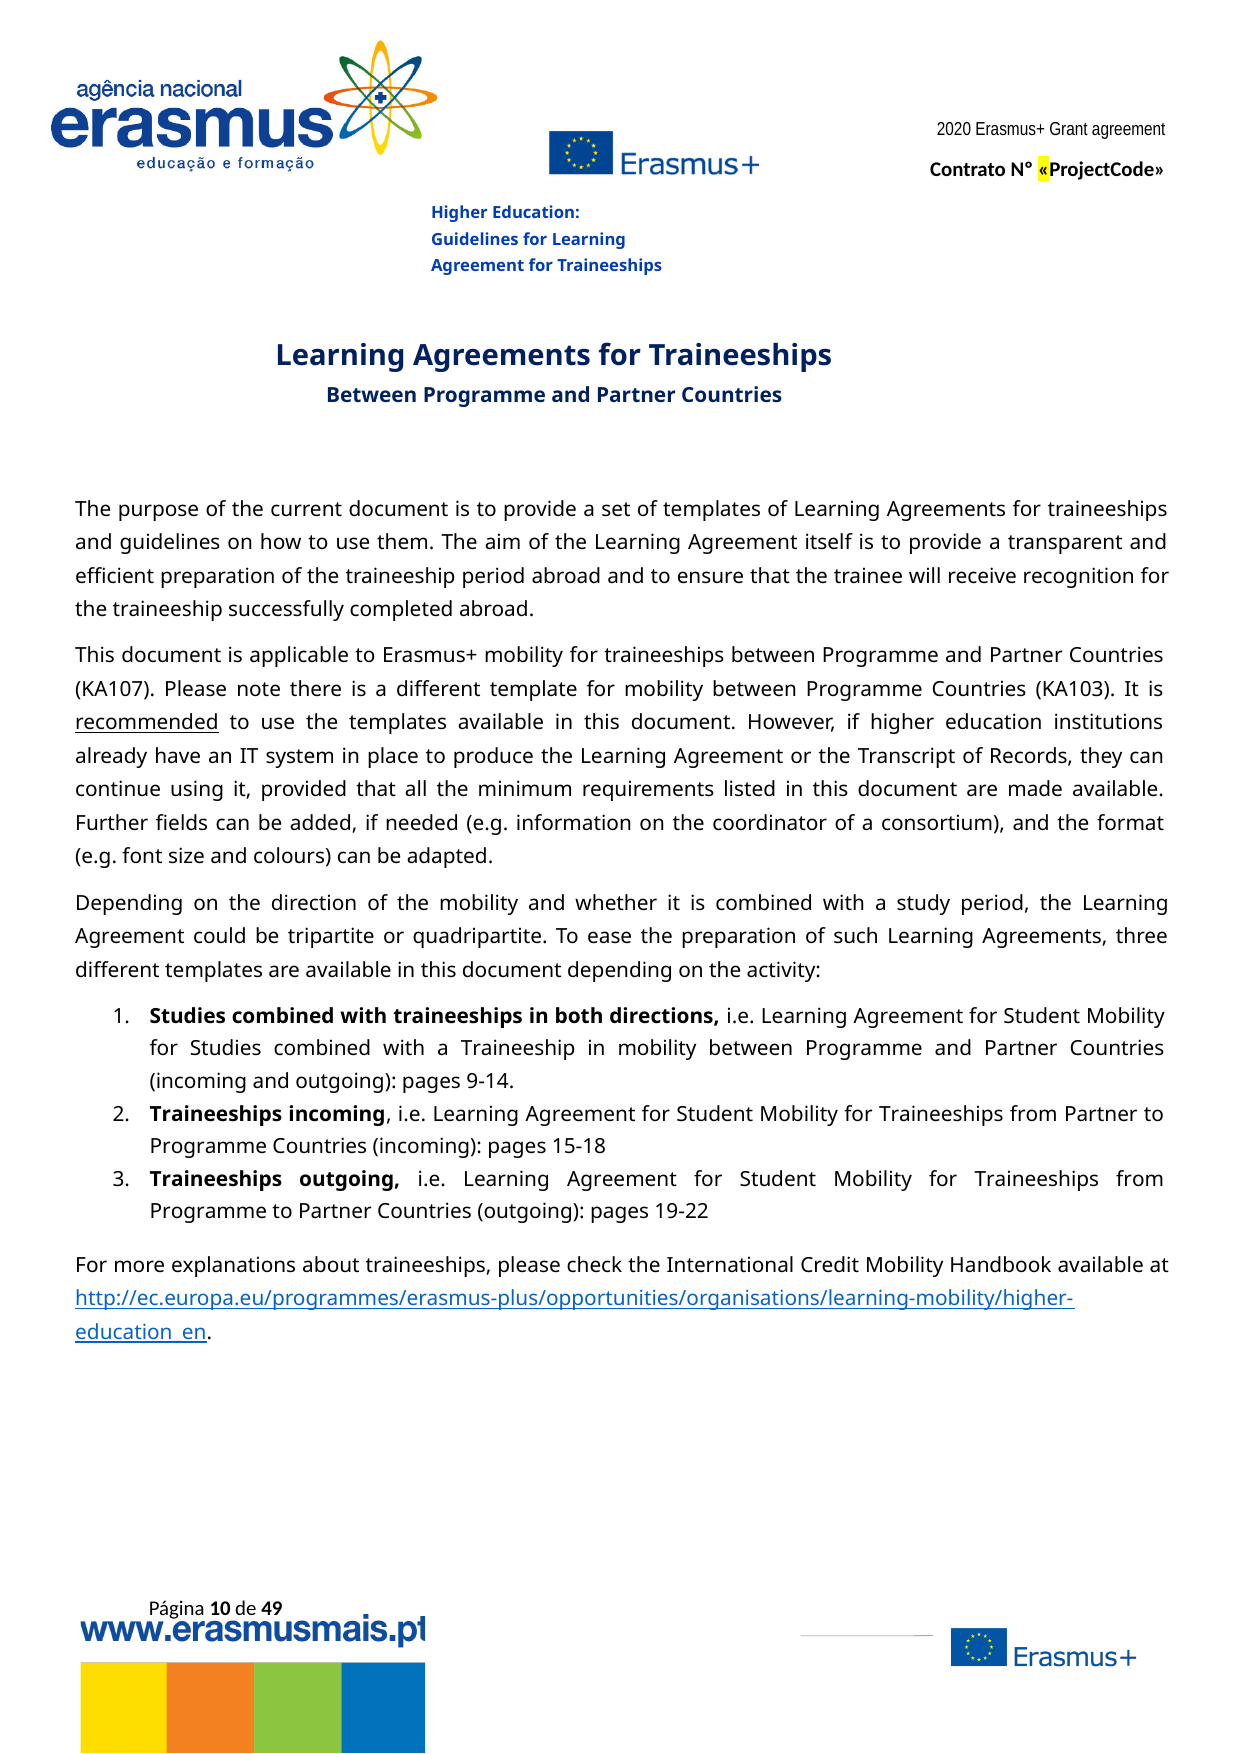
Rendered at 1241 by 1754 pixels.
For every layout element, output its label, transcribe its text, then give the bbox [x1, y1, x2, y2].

list Traineeships incoming, i.e. Learning Agreement for Student Mobility for Traineeships from Partner to Programme Countries (incoming): pages 15-18 [112, 1099, 1165, 1160]
text Depending on the direction of the mobility and whether it is combined with a study period, the Learning Agreement could be tripartite or quadripartite. To ease the preparation of such Learning Agreements, three different templates are available in this document depending on the activity: [75, 888, 1170, 983]
picture [14, 12, 497, 217]
picture [940, 1617, 1147, 1677]
text Learning Agreements for Traineeships [75, 334, 1033, 373]
picture [549, 131, 760, 175]
list Traineeships outgoing, i.e. Learning Agreement for Student Mobility for Traineeships from Programme to Partner Countries (outgoing): pages 19-22 [112, 1164, 1165, 1225]
picture [79, 1614, 426, 1752]
text Between Programme and Partner Countries [75, 381, 1033, 409]
list Studies combined with traineeships in both directions, i.e. Learning Agreement for Student Mobility for Studies combined with a Traineeship in mobility between Programme and Partner Countries (incoming and outgoing): pages 9-14. [112, 1001, 1165, 1094]
text For more explanations about traineeships, please check the International Credit Mobility Handbook available at http://ec.europa.eu/programmes/erasmus-plus/opportunities/organisations/learning-mobility/higher-education_en. [75, 1250, 1170, 1345]
text This document is applicable to Erasmus+ mobility for traineeships between Programme and Partner Countries (KA107). Please note there is a different template for mobility between Programme Countries (KA103). It is recommended to use the templates available in this document. However, if higher education institutions already have an IT system in place to produce the Learning Agreement or the Transcript of Records, they can continue using it, provided that all the minimum requirements listed in this document are made available. Further fields can be added, if needed (e.g. information on the coordinator of a consortium), and the format (e.g. font size and colours) can be adapted. [75, 640, 1165, 870]
text The purpose of the current document is to provide a set of templates of Learning Agreements for traineeships and guidelines on how to use them. The aim of the Learning Agreement itself is to provide a transparent and efficient preparation of the traineeship period abroad and to ensure that the trainee will receive recognition for the traineeship successfully completed abroad. [75, 494, 1170, 623]
